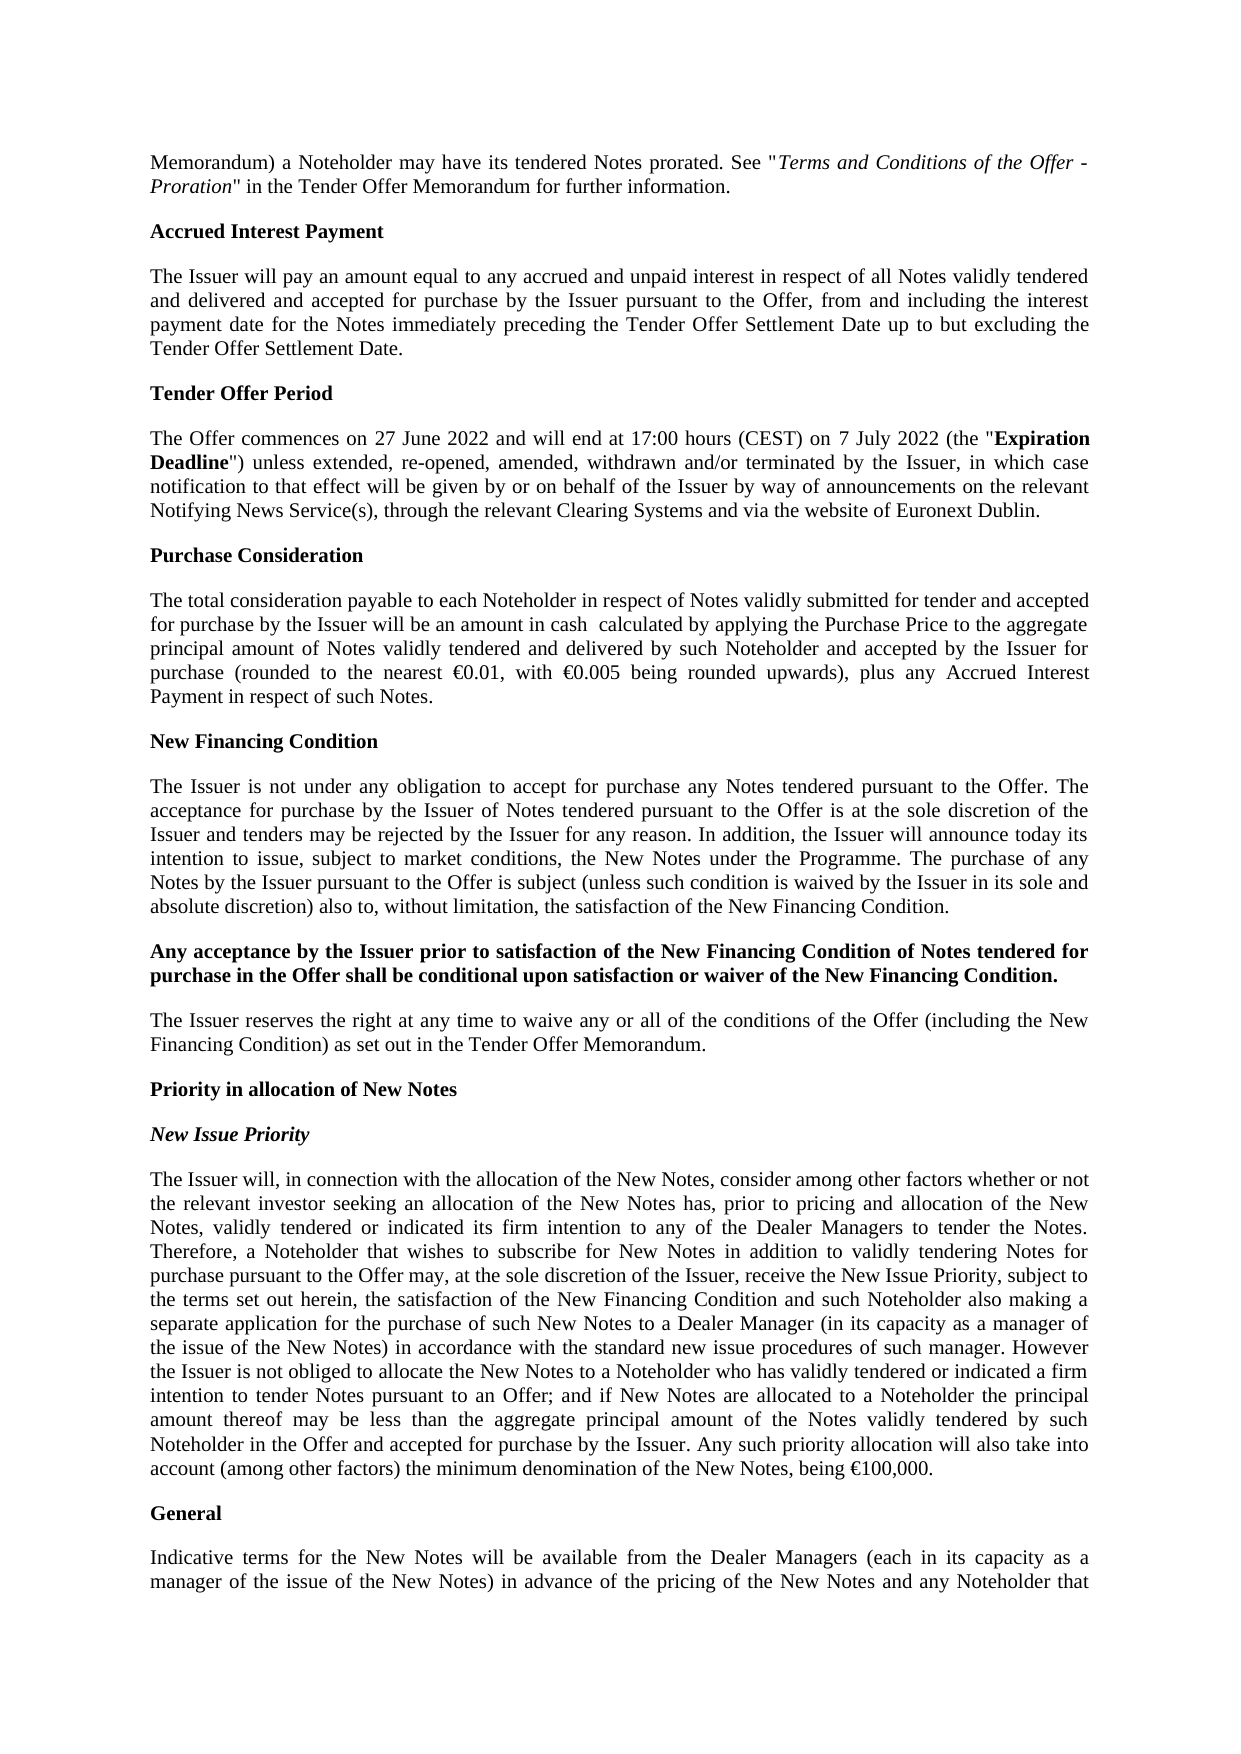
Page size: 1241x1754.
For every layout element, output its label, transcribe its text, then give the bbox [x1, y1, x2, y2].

title Tender Offer Period [150, 381, 1090, 405]
title New Financing Condition [150, 729, 1090, 753]
title Purchase Consideration [150, 543, 1090, 567]
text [150, 150, 1090, 198]
title Priority in allocation of New Notes [150, 1077, 1090, 1101]
title General [150, 1500, 1090, 1524]
text The Offer commences on 27 June 2022 and will end at 17:00 hours (CEST) on 7 July 2022 (the "Expiration Deadline") unless extended, re-opened, amended, withdrawn and/or terminated by the Issuer, in which case notification to that effect will be given by or on behalf of the Issuer by way of announcements on the relevant Notifying News Service(s), through the relevant Clearing Systems and via the website of Euronext Dublin. [150, 426, 1090, 522]
text The Issuer reserves the right at any time to waive any or all of the conditions of the Offer (including the New Financing Condition) as set out in the Tender Offer Memorandum. [150, 1008, 1090, 1056]
text The Issuer is not under any obligation to accept for purchase any Notes tendered pursuant to the Offer. The acceptance for purchase by the Issuer of Notes tendered pursuant to the Offer is at the sole discretion of the Issuer and tenders may be rejected by the Issuer for any reason. In addition, the Issuer will announce today its intention to issue, subject to market conditions, the New Notes under the Programme. The purchase of any Notes by the Issuer pursuant to the Offer is subject (unless such condition is waived by the Issuer in its sole and absolute discretion) also to, without limitation, the satisfaction of the New Financing Condition. [150, 774, 1090, 918]
title New Issue Priority [150, 1122, 1090, 1146]
text The Issuer will pay an amount equal to any accrued and unpaid interest in respect of all Notes validly tendered and delivered and accepted for purchase by the Issuer pursuant to the Offer, from and including the interest payment date for the Notes immediately preceding the Tender Offer Settlement Date up to but excluding the Tender Offer Settlement Date. [150, 264, 1090, 360]
text The total consideration payable to each Noteholder in respect of Notes validly submitted for tender and accepted for purchase by the Issuer will be an amount in cash calculated by applying the Purchase Price to the aggregate principal amount of Notes validly tendered and delivered by such Noteholder and accepted by the Issuer for purchase (rounded to the nearest €0.01, with €0.005 being rounded upwards), plus any Accrued Interest Payment in respect of such Notes. [150, 588, 1090, 708]
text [150, 1545, 1090, 1593]
title Accrued Interest Payment [150, 219, 1090, 243]
text The Issuer will, in connection with the allocation of the New Notes, consider among other factors whether or not the relevant investor seeking an allocation of the New Notes has, prior to pricing and allocation of the New Notes, validly tendered or indicated its firm intention to any of the Dealer Managers to tender the Notes. Therefore, a Noteholder that wishes to subscribe for New Notes in addition to validly tendering Notes for purchase pursuant to the Offer may, at the sole discretion of the Issuer, receive the New Issue Priority, subject to the terms set out herein, the satisfaction of the New Financing Condition and such Noteholder also making a separate application for the purchase of such New Notes to a Dealer Manager (in its capacity as a manager of the issue of the New Notes) in accordance with the standard new issue procedures of such manager. However the Issuer is not obliged to allocate the New Notes to a Noteholder who has validly tendered or indicated a firm intention to tender Notes pursuant to an Offer; and if New Notes are allocated to a Noteholder the principal amount thereof may be less than the aggregate principal amount of the Notes validly tendered by such Noteholder in the Offer and accepted for purchase by the Issuer. Any such priority allocation will also take into account (among other factors) the minimum denomination of the New Notes, being €100,000. [150, 1167, 1090, 1479]
title Any acceptance by the Issuer prior to satisfaction of the New Financing Condition of Notes tendered for purchase in the Offer shall be conditional upon satisfaction or waiver of the New Financing Condition. [150, 939, 1090, 987]
